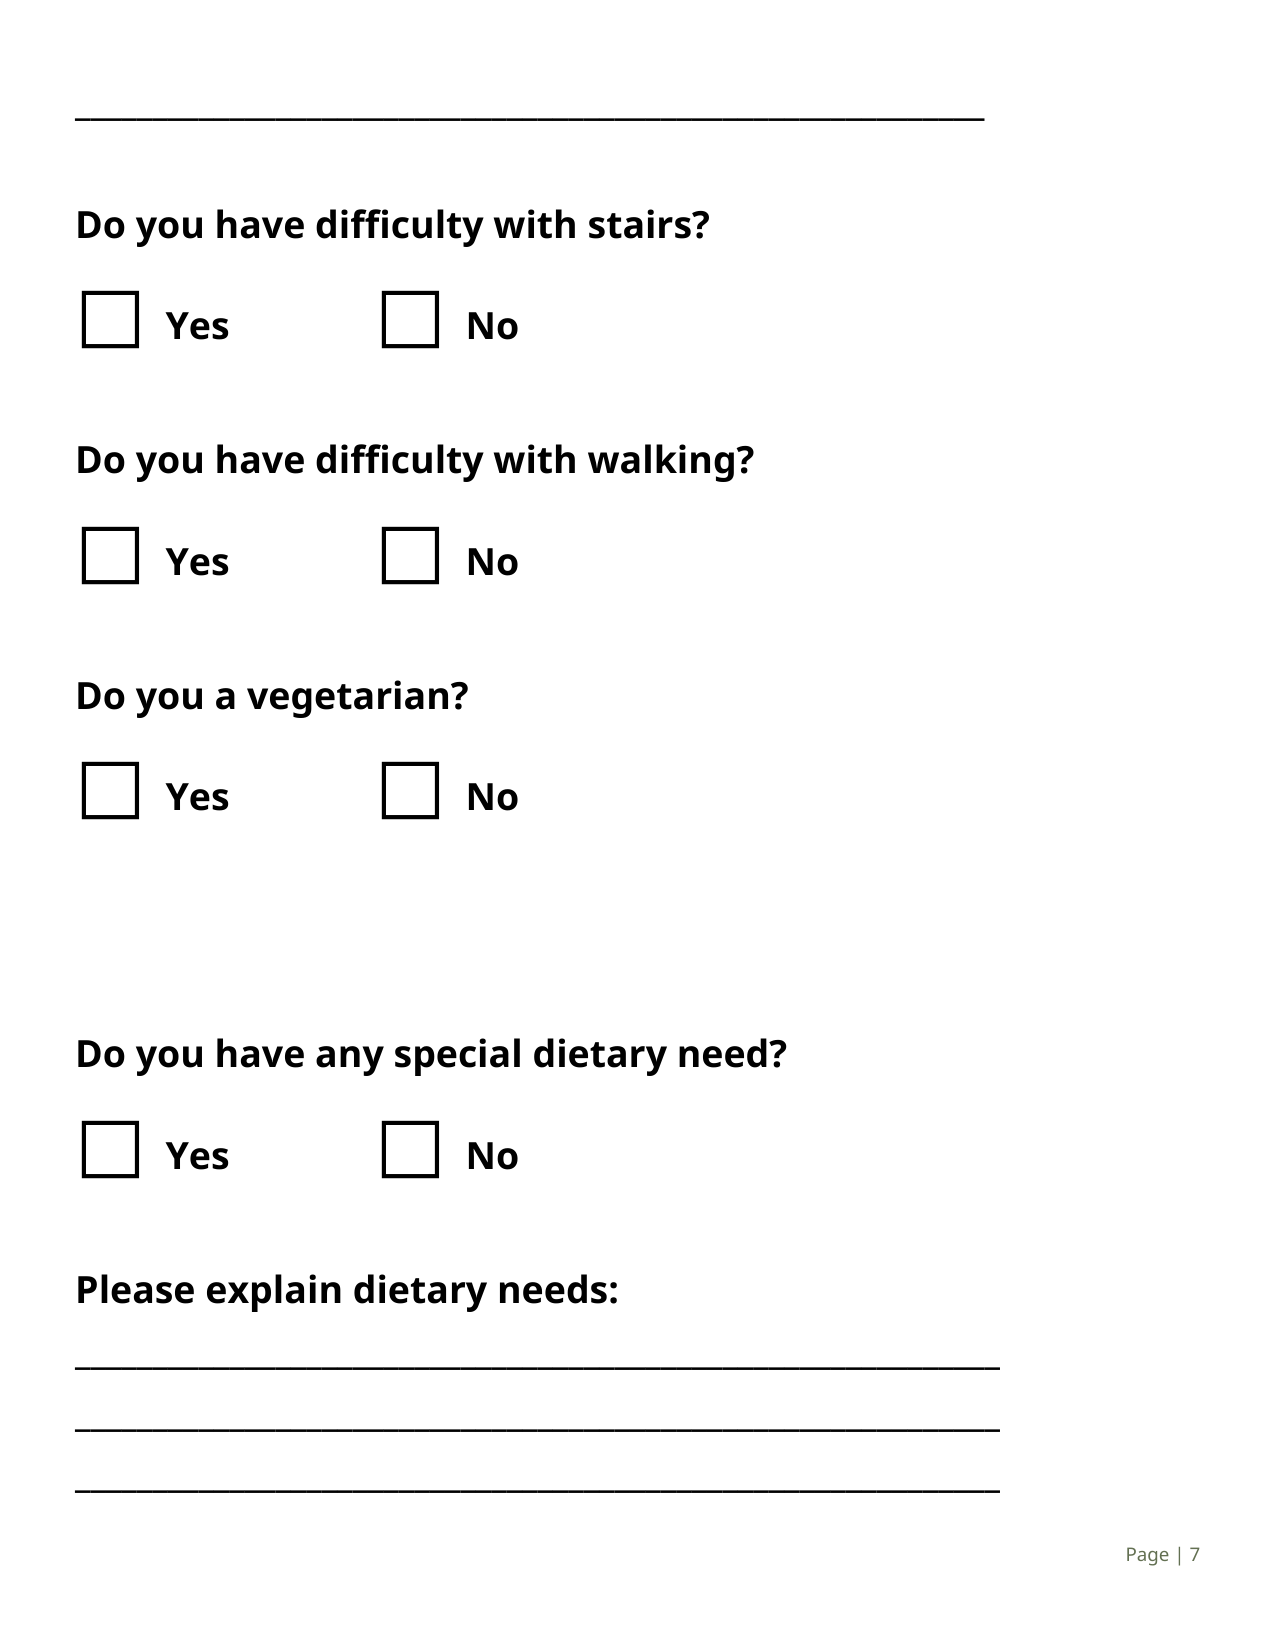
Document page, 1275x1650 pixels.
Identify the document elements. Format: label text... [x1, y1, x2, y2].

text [75, 1324, 1200, 1375]
text Do you a vegetarian? [75, 669, 1200, 720]
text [75, 1386, 1200, 1437]
text □ Yes □ No [75, 1089, 1200, 1191]
text Please explain dietary needs: [75, 1263, 1200, 1314]
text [75, 1447, 1200, 1498]
text □ Yes □ No [75, 730, 1200, 833]
text Do you have difficulty with stairs? [75, 198, 1200, 249]
text Do you have any special dietary need? [75, 1027, 1200, 1078]
text □ Yes □ No [75, 259, 1200, 362]
text □ Yes □ No [75, 495, 1200, 597]
text ___________________________________________________________ [75, 75, 1200, 126]
text Do you have difficulty with walking? [75, 433, 1200, 484]
